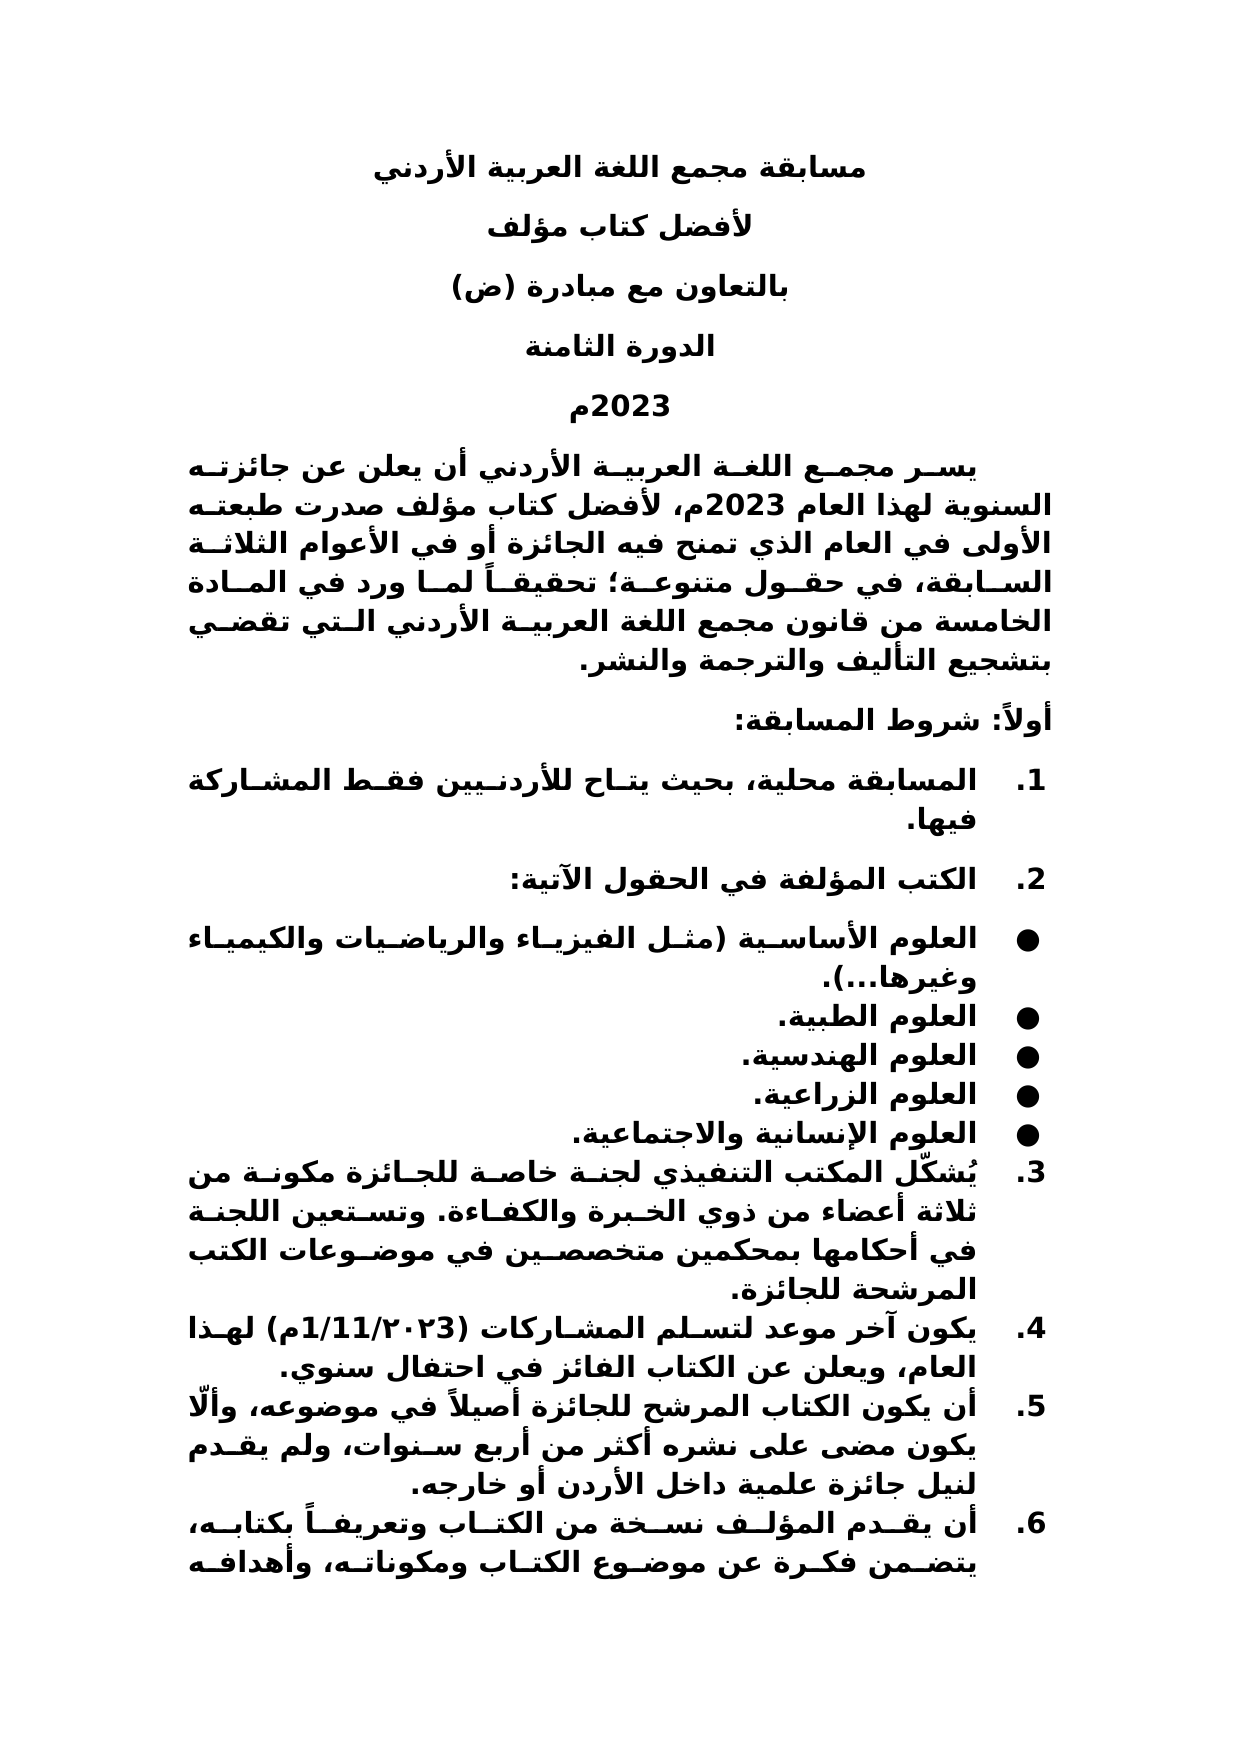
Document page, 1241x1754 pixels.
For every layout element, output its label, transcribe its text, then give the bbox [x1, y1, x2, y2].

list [187, 1506, 1015, 1579]
list يكون آخر موعد لتسلم المشاركات (1/11/٢٠٢3م) لهذا العام، ويعلن عن الكتاب الفائز في احتفال سنوي. [187, 1311, 1015, 1384]
text بالتعاون مع مبادرة (ض) [187, 269, 1053, 303]
text الدورة الثامنة [187, 329, 1053, 363]
text مسابقة مجمع اللغة العربية الأردني [187, 150, 1053, 184]
list المسابقة محلية، بحيث يتاح للأردنيين فقط المشاركة فيها. [187, 763, 1015, 836]
list العلوم الإنسانية والاجتماعية. [187, 1117, 1015, 1151]
list العلوم الزراعية. [187, 1078, 1015, 1112]
list العلوم الأساسية (مثل الفيزياء والرياضيات والكيمياء وغيرها...). [187, 922, 1015, 995]
list العلوم الهندسية. [187, 1039, 1015, 1073]
text يسر مجمع اللغة العربية الأردني أن يعلن عن جائزته السنوية لهذا العام 2023م، لأفضل كتاب مؤلف صدرت طبعته الأولى في العام الذي تمنح فيه الجائزة أو في الأعوام الثلاثة السابقة، في حقول متنوعة؛ تحقيقاً لما ورد في المادة الخامسة من قانون مجمع اللغة العربية الأردني التي تقضي بتشجيع التأليف والترجمة والنشر. [187, 449, 1053, 678]
text أولاً: شروط المسابقة: [187, 703, 1053, 737]
list يُشكّل المكتب التنفيذي لجنة خاصة للجائزة مكونة من ثلاثة أعضاء من ذوي الخبرة والكفاءة. وتستعين اللجنة في أحكامها بمحكمين متخصصين في موضوعات الكتب المرشحة للجائزة. [187, 1156, 1015, 1306]
text 2023م [187, 389, 1053, 423]
list الكتب المؤلفة في الحقول الآتية: [187, 862, 1015, 896]
list العلوم الطبية. [187, 1000, 1015, 1034]
list أن يكون الكتاب المرشح للجائزة أصيلاً في موضوعه، وألّا يكون مضى على نشره أكثر من أربع سنوات، ولم يقدم لنيل جائزة علمية داخل الأردن أو خارجه. [187, 1389, 1015, 1501]
text لأفضل كتاب مؤلف [187, 210, 1053, 244]
